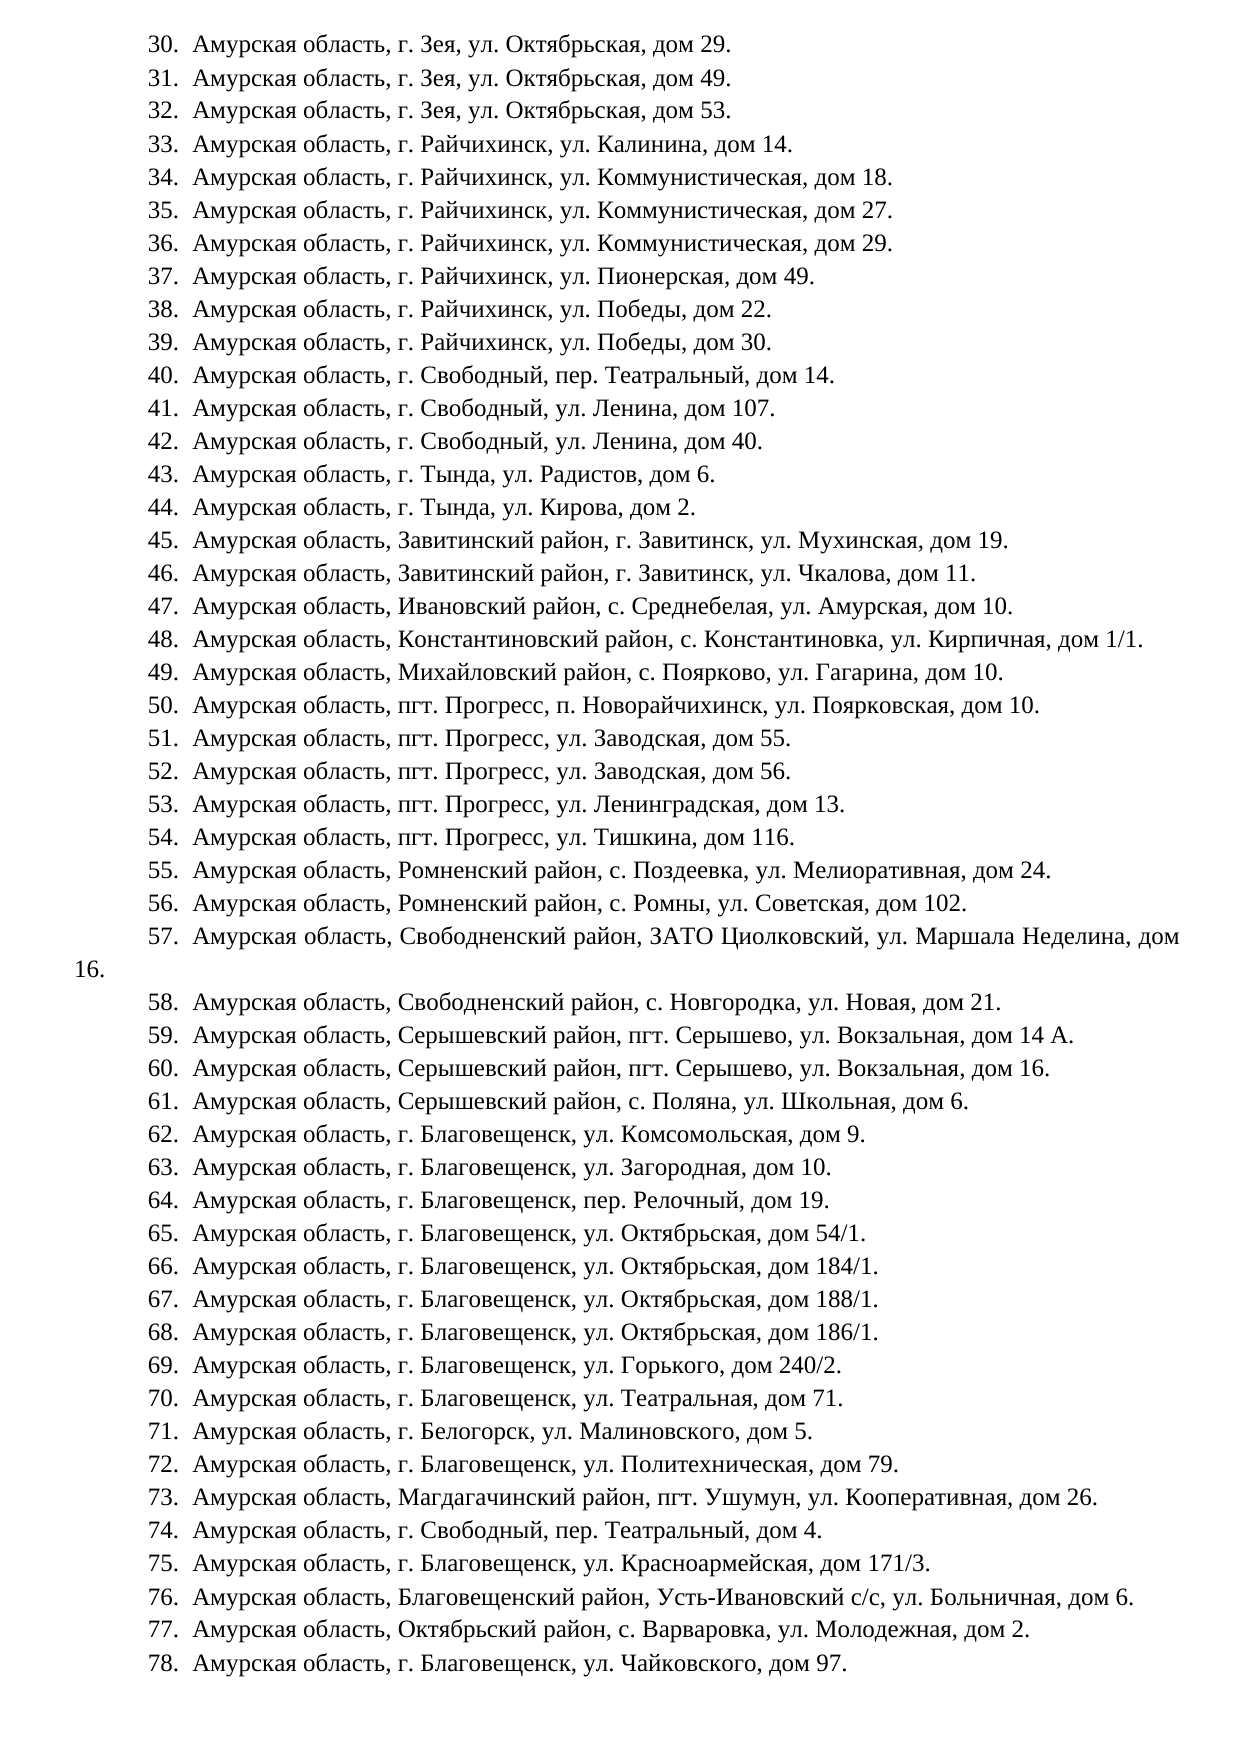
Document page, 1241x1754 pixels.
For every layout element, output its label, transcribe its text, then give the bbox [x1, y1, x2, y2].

list Амурская область, г. Свободный, ул. Ленина, дом 107. [74, 393, 1181, 422]
list Амурская область, г. Благовещенск, ул. Политехническая, дом 79. [74, 1449, 1181, 1478]
list Амурская область, пгт. Прогресс, п. Новорайчихинск, ул. Поярковская, дом 10. [74, 690, 1181, 719]
list Амурская область, г. Райчихинск, ул. Победы, дом 30. [74, 327, 1181, 356]
list Амурская область, г. Свободный, пер. Театральный, дом 4. [74, 1516, 1181, 1544]
list Амурская область, г. Благовещенск, ул. Горького, дом 240/2. [74, 1350, 1181, 1379]
list Амурская область, г. Благовещенск, ул. Комсомольская, дом 9. [74, 1119, 1181, 1148]
list Амурская область, г. Райчихинск, ул. Пионерская, дом 49. [74, 261, 1181, 289]
list Амурская область, г. Благовещенск, ул. Октябрьская, дом 188/1. [74, 1284, 1181, 1313]
list Амурская область, г. Райчихинск, ул. Коммунистическая, дом 29. [74, 228, 1181, 256]
list Амурская область, Свободненский район, с. Новгородка, ул. Новая, дом 21. [74, 987, 1181, 1016]
list Амурская область, Завитинский район, г. Завитинск, ул. Мухинская, дом 19. [74, 525, 1181, 554]
list Амурская область, г. Райчихинск, ул. Коммунистическая, дом 18. [74, 162, 1181, 190]
list Амурская область, Константиновский район, с. Константиновка, ул. Кирпичная, дом 1/1. [74, 624, 1181, 653]
list Амурская область, г. Зея, ул. Октябрьская, дом 49. [148, 63, 1181, 91]
list Амурская область, Свободненский район, ЗАТО Циолковский, ул. Маршала Неделина, дом 16. [74, 921, 1181, 983]
list Амурская область, г. Белогорск, ул. Малиновского, дом 5. [74, 1416, 1181, 1445]
list Амурская область, г. Свободный, ул. Ленина, дом 40. [74, 426, 1181, 454]
list Амурская область, г. Благовещенск, пер. Релочный, дом 19. [74, 1185, 1181, 1214]
list Амурская область, Серышевский район, пгт. Серышево, ул. Вокзальная, дом 14 А. [74, 1020, 1181, 1049]
list Амурская область, пгт. Прогресс, ул. Заводская, дом 55. [74, 723, 1181, 752]
list Амурская область, г. Райчихинск, ул. Калинина, дом 14. [148, 129, 1181, 157]
list Амурская область, пгт. Прогресс, ул. Ленинградская, дом 13. [74, 789, 1181, 818]
list Амурская область, г. Благовещенск, ул. Чайковского, дом 97. [74, 1648, 1181, 1676]
list Амурская область, г. Райчихинск, ул. Победы, дом 22. [74, 294, 1181, 322]
list Амурская область, г. Благовещенск, ул. Театральная, дом 71. [74, 1383, 1181, 1412]
list Амурская область, г. Зея, ул. Октябрьская, дом 29. [148, 29, 1181, 58]
list Амурская область, Серышевский район, с. Поляна, ул. Школьная, дом 6. [74, 1086, 1181, 1115]
list Амурская область, г. Зея, ул. Октябрьская, дом 53. [148, 96, 1181, 124]
list Амурская область, Завитинский район, г. Завитинск, ул. Чкалова, дом 11. [74, 558, 1181, 587]
list Амурская область, г. Благовещенск, ул. Красноармейская, дом 171/3. [74, 1548, 1181, 1577]
list Амурская область, Октябрьский район, с. Варваровка, ул. Молодежная, дом 2. [74, 1614, 1181, 1643]
list Амурская область, г. Свободный, пер. Театральный, дом 14. [74, 360, 1181, 388]
list Амурская область, г. Райчихинск, ул. Коммунистическая, дом 27. [74, 195, 1181, 223]
list Амурская область, г. Тында, ул. Радистов, дом 6. [74, 459, 1181, 488]
list Амурская область, г. Благовещенск, ул. Октябрьская, дом 184/1. [74, 1251, 1181, 1280]
list Амурская область, Магдагачинский район, пгт. Ушумун, ул. Кооперативная, дом 26. [74, 1482, 1181, 1511]
list Амурская область, Ивановский район, с. Среднебелая, ул. Амурская, дом 10. [74, 591, 1181, 620]
list Амурская область, Михайловский район, с. Поярково, ул. Гагарина, дом 10. [74, 657, 1181, 686]
list Амурская область, Серышевский район, пгт. Серышево, ул. Вокзальная, дом 16. [74, 1053, 1181, 1082]
list Амурская область, Ромненский район, с. Поздеевка, ул. Мелиоративная, дом 24. [74, 855, 1181, 884]
list Амурская область, г. Благовещенск, ул. Загородная, дом 10. [74, 1152, 1181, 1181]
list Амурская область, пгт. Прогресс, ул. Тишкина, дом 116. [74, 822, 1181, 851]
list Амурская область, Ромненский район, с. Ромны, ул. Советская, дом 102. [74, 888, 1181, 917]
list Амурская область, пгт. Прогресс, ул. Заводская, дом 56. [74, 756, 1181, 785]
list Амурская область, Благовещенский район, Усть-Ивановский с/с, ул. Больничная, дом 6. [74, 1582, 1181, 1610]
list Амурская область, г. Тында, ул. Кирова, дом 2. [74, 492, 1181, 521]
list Амурская область, г. Благовещенск, ул. Октябрьская, дом 186/1. [74, 1317, 1181, 1346]
list Амурская область, г. Благовещенск, ул. Октябрьская, дом 54/1. [74, 1218, 1181, 1247]
